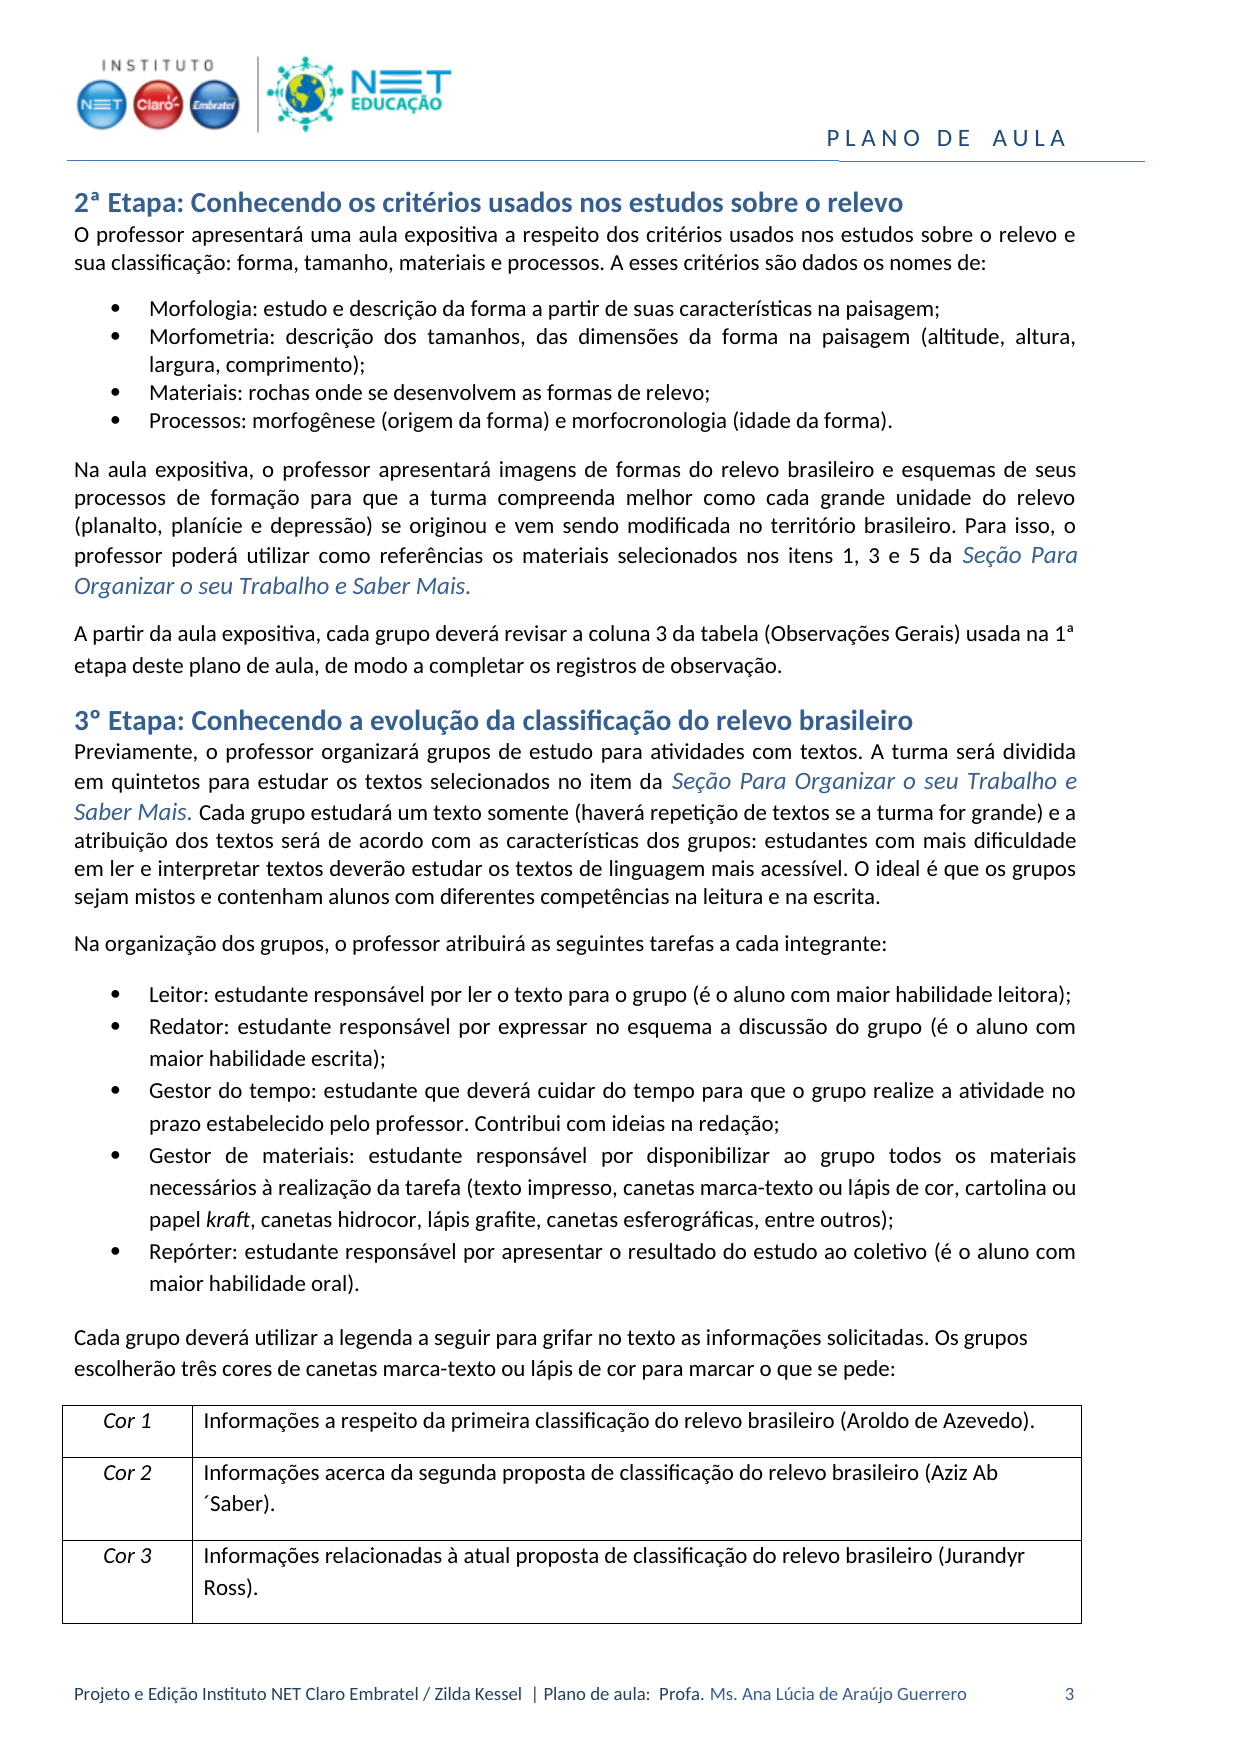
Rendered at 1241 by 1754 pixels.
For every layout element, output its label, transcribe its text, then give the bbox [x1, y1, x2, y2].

text O professor apresentará uma aula expositiva a respeito dos critérios usados nos estudos sobre o relevo e sua classificação: forma, tamanho, materiais e processos. A esses critérios são dados os nomes de: [74, 220, 1078, 276]
list Repórter: estudante responsável por apresentar o resultado do estudo ao coletivo (é o aluno com maior habilidade oral). [111, 1237, 1078, 1298]
list Redator: estudante responsável por expressar no esquema a discussão do grupo (é o aluno com maior habilidade escrita); [111, 1012, 1078, 1072]
list Leitor: estudante responsável por ler o texto para o grupo (é o aluno com maior habilidade leitora); [111, 980, 1078, 1008]
subtitle 3º Etapa: Conhecendo a evolução da classificação do relevo brasileiro [74, 702, 1078, 737]
table_header Cor 1 [63, 1406, 192, 1457]
table_cell Informações acerca da segunda proposta de classificação do relevo brasileiro (Aziz Ab´Saber). [193, 1458, 1081, 1540]
text Na aula expositiva, o professor apresentará imagens de formas do relevo brasileiro e esquemas de seus processos de formação para que a turma compreenda melhor como cada grande unidade do relevo (planalto, planície e depressão) se originou e vem sendo modificada no território brasileiro. Para isso, o professor poderá utilizar como referências os materiais selecionados nos itens 1, 3 e 5 da Seção Para Organizar o seu Trabalho e Saber Mais. [74, 455, 1078, 601]
text Na organização dos grupos, o professor atribuirá as seguintes tarefas a cada integrante: [74, 929, 1078, 957]
table_header Informações a respeito da primeira classificação do relevo brasileiro (Aroldo de Azevedo). [193, 1406, 1081, 1457]
table_cell Informações relacionadas à atual proposta de classificação do relevo brasileiro (Jurandyr Ross). [193, 1541, 1081, 1623]
subtitle 2ª Etapa: Conhecendo os critérios usados nos estudos sobre o relevo [74, 184, 1078, 220]
text A partir da aula expositiva, cada grupo deverá revisar a coluna 3 da tabela (Observações Gerais) usada na 1ª etapa deste plano de aula, de modo a completar os registros de observação. [74, 619, 1078, 679]
list Gestor do tempo: estudante que deverá cuidar do tempo para que o grupo realize a atividade no prazo estabelecido pelo professor. Contribui com ideias na redação; [111, 1076, 1078, 1137]
list Processos: morfogênese (origem da forma) e morfocronologia (idade da forma). [111, 407, 1078, 434]
list Materiais: rochas onde se desenvolvem as formas de relevo; [111, 378, 1078, 407]
list Morfometria: descrição dos tamanhos, das dimensões da forma na paisagem (altitude, altura, largura, comprimento); [111, 322, 1078, 378]
text Cada grupo deverá utilizar a legenda a seguir para grifar no texto as informações solicitadas. Os grupos escolherão três cores de canetas marca-texto ou lápis de cor para marcar o que se pede: [74, 1323, 1078, 1382]
list Morfologia: estudo e descrição da forma a partir de suas características na paisagem; [111, 294, 1078, 322]
list Gestor de materiais: estudante responsável por disponibilizar ao grupo todos os materiais necessários à realização da tarefa (texto impresso, canetas marca-texto ou lápis de cor, cartolina ou papel kraft, canetas hidrocor, lápis grafite, canetas esferográficas, entre outros); [111, 1141, 1078, 1233]
table_cell Cor 2 [63, 1458, 192, 1540]
subtitle Previamente, o professor organizará grupos de estudo para atividades com textos. A turma será dividida em quintetos para estudar os textos selecionados no item da Seção Para Organizar o seu Trabalho e Saber Mais. Cada grupo estudará um texto somente (haverá repetição de textos se a turma for grande) e a atribuição dos textos será de acordo com as características dos grupos: estudantes com mais dificuldade em ler e interpretar textos deverão estudar os textos de linguagem mais acessível. O ideal é que os grupos sejam mistos e contenham alunos com diferentes competências na leitura e na escrita. [74, 737, 1078, 911]
table_cell Cor 3 [63, 1541, 192, 1623]
